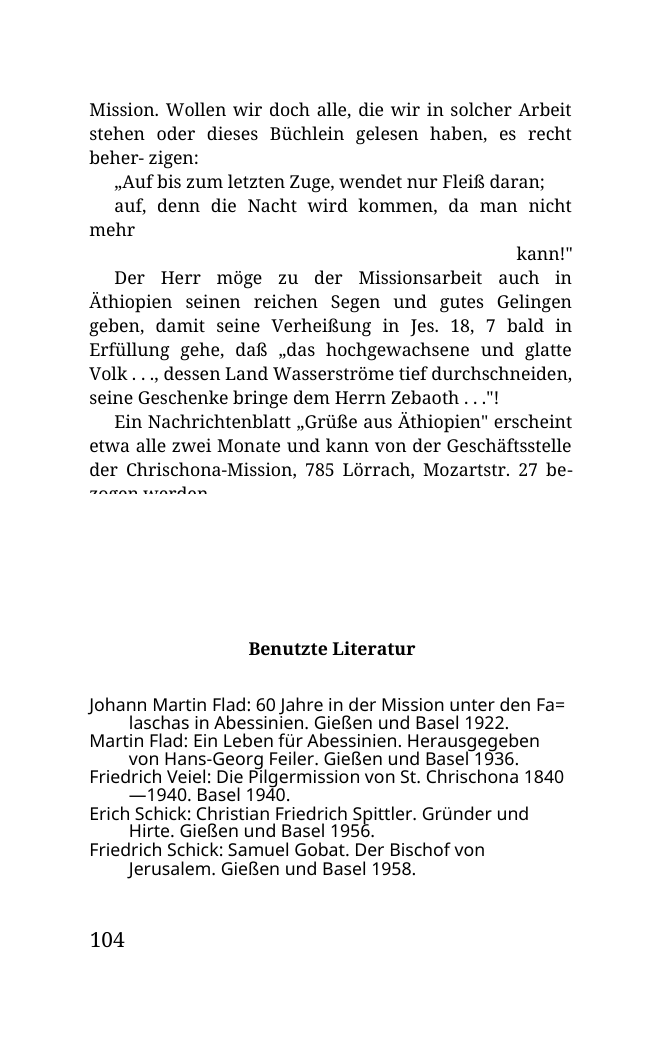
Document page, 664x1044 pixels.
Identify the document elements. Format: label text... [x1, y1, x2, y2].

text Ein Nachrichtenblatt „Grüße aus Äthiopien" erscheint etwa alle zwei Monate und kann von der Geschäftsstelle der Chrischona-Mission, 785 Lörrach, Mozartstr. 27 bezogen werden. [89, 409, 573, 494]
text Friedrich Schick: Samuel Gobat. Der Bischof von Jerusalem. Gießen und Basel 1958. [89, 842, 573, 879]
text „Auf bis zum letzten Zuge, wendet nur Fleiß daran; [89, 169, 573, 193]
text Martin Flad: Ein Leben für Abessinien. Herausgegeben von Hans-Georg Feiler. Gießen und Basel 1936. [89, 733, 573, 769]
text auf, denn die Nacht wird kommen, da man nicht mehr [89, 193, 573, 241]
text 104 [89, 931, 124, 952]
text Johann Martin Flad: 60 Jahre in der Mission unter den Fa= laschas in Abessinien. Gießen und Basel 1922. [89, 697, 573, 733]
subtitle Benutzte Literatur [91, 641, 573, 658]
text kann!" [89, 241, 573, 265]
text Der Herr möge zu der Missionsarbeit auch in Äthiopien seinen reichen Segen und gutes Gelingen geben, damit seine Verheißung in Jes. 18, 7 bald in Erfüllung gehe, daß „das hochgewachsene und glatte Volk . . ., dessen Land Wasserströme tief durchschneiden, seine Geschenke bringe dem Herrn Zebaoth . . ."! [89, 265, 573, 409]
text Mission. Wollen wir doch alle, die wir in solcher Arbeit stehen oder dieses Büchlein gelesen haben, es recht beher- zigen: [89, 98, 573, 169]
text Erich Schick: Christian Friedrich Spittler. Gründer und Hirte. Gießen und Basel 1956. [89, 806, 573, 842]
text Friedrich Veiel: Die Pilgermission von St. Chrischona 1840—1940. Basel 1940. [89, 769, 573, 806]
